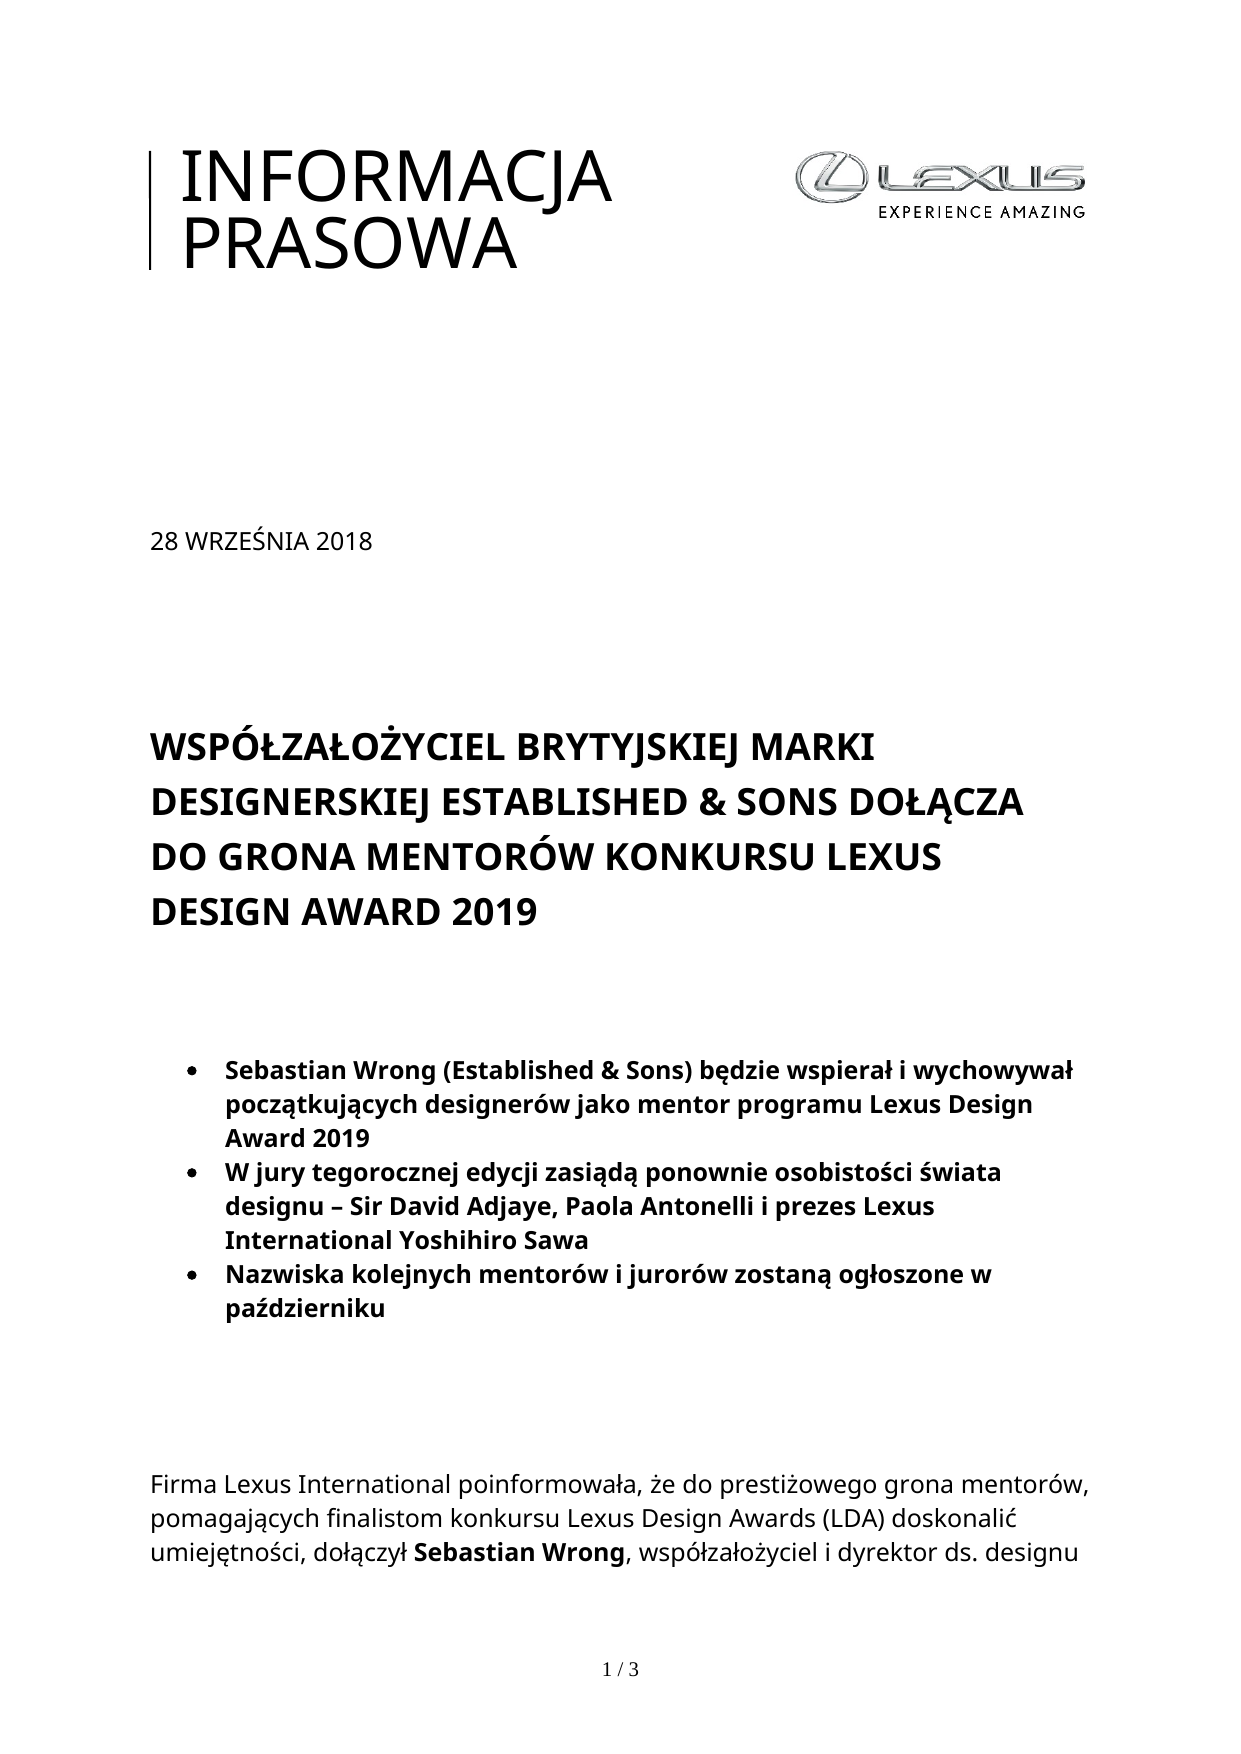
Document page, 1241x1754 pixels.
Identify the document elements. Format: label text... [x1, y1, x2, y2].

text WSPÓŁZAŁOŻYCIEL BRYTYJSKIEJ MARKI DESIGNERSKIEJ ESTABLISHED & SONS DOŁĄCZA DO GRONA MENTORÓW KONKURSU LEXUS DESIGN AWARD 2019 [150, 720, 1090, 937]
text 28 WRZEŚNIA 2018 [150, 523, 1086, 557]
list Sebastian Wrong (Established & Sons) będzie wspierał i wychowywał początkujących designerów jako mentor programu Lexus Design Award 2019 [187, 1053, 1090, 1155]
list Nazwiska kolejnych mentorów i jurorów zostaną ogłoszone w październiku [187, 1257, 1090, 1325]
picture [770, 141, 1110, 243]
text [150, 1467, 1090, 1569]
list W jury tegorocznej edycji zasiądą ponownie osobistości świata designu – Sir David Adjaye, Paola Antonelli i prezes Lexus International Yoshihiro Sawa [187, 1155, 1090, 1257]
